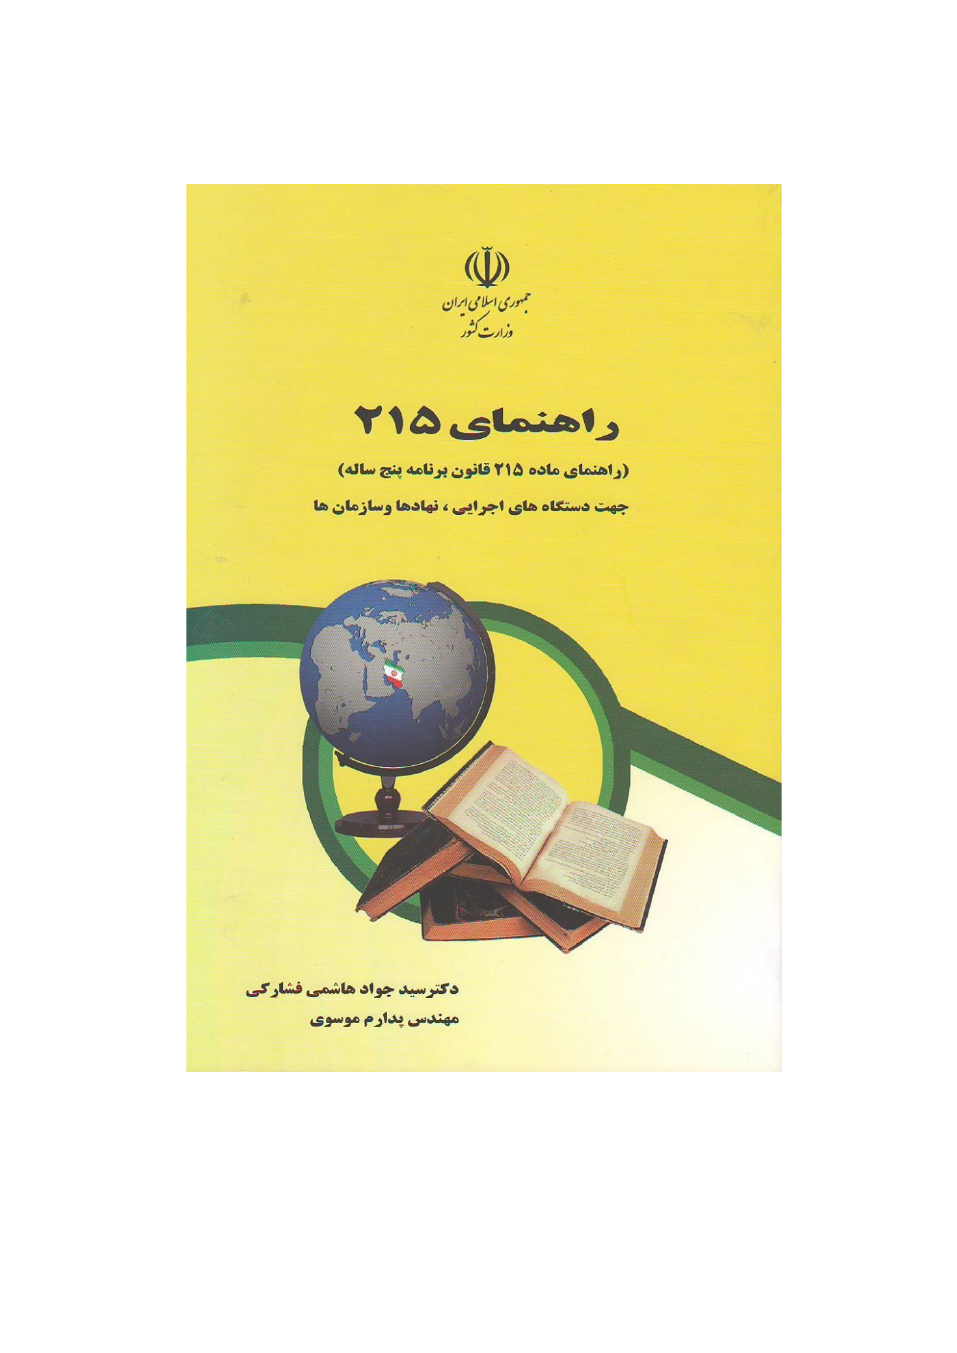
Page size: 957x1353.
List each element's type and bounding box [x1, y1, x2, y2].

picture [186, 184, 782, 1072]
